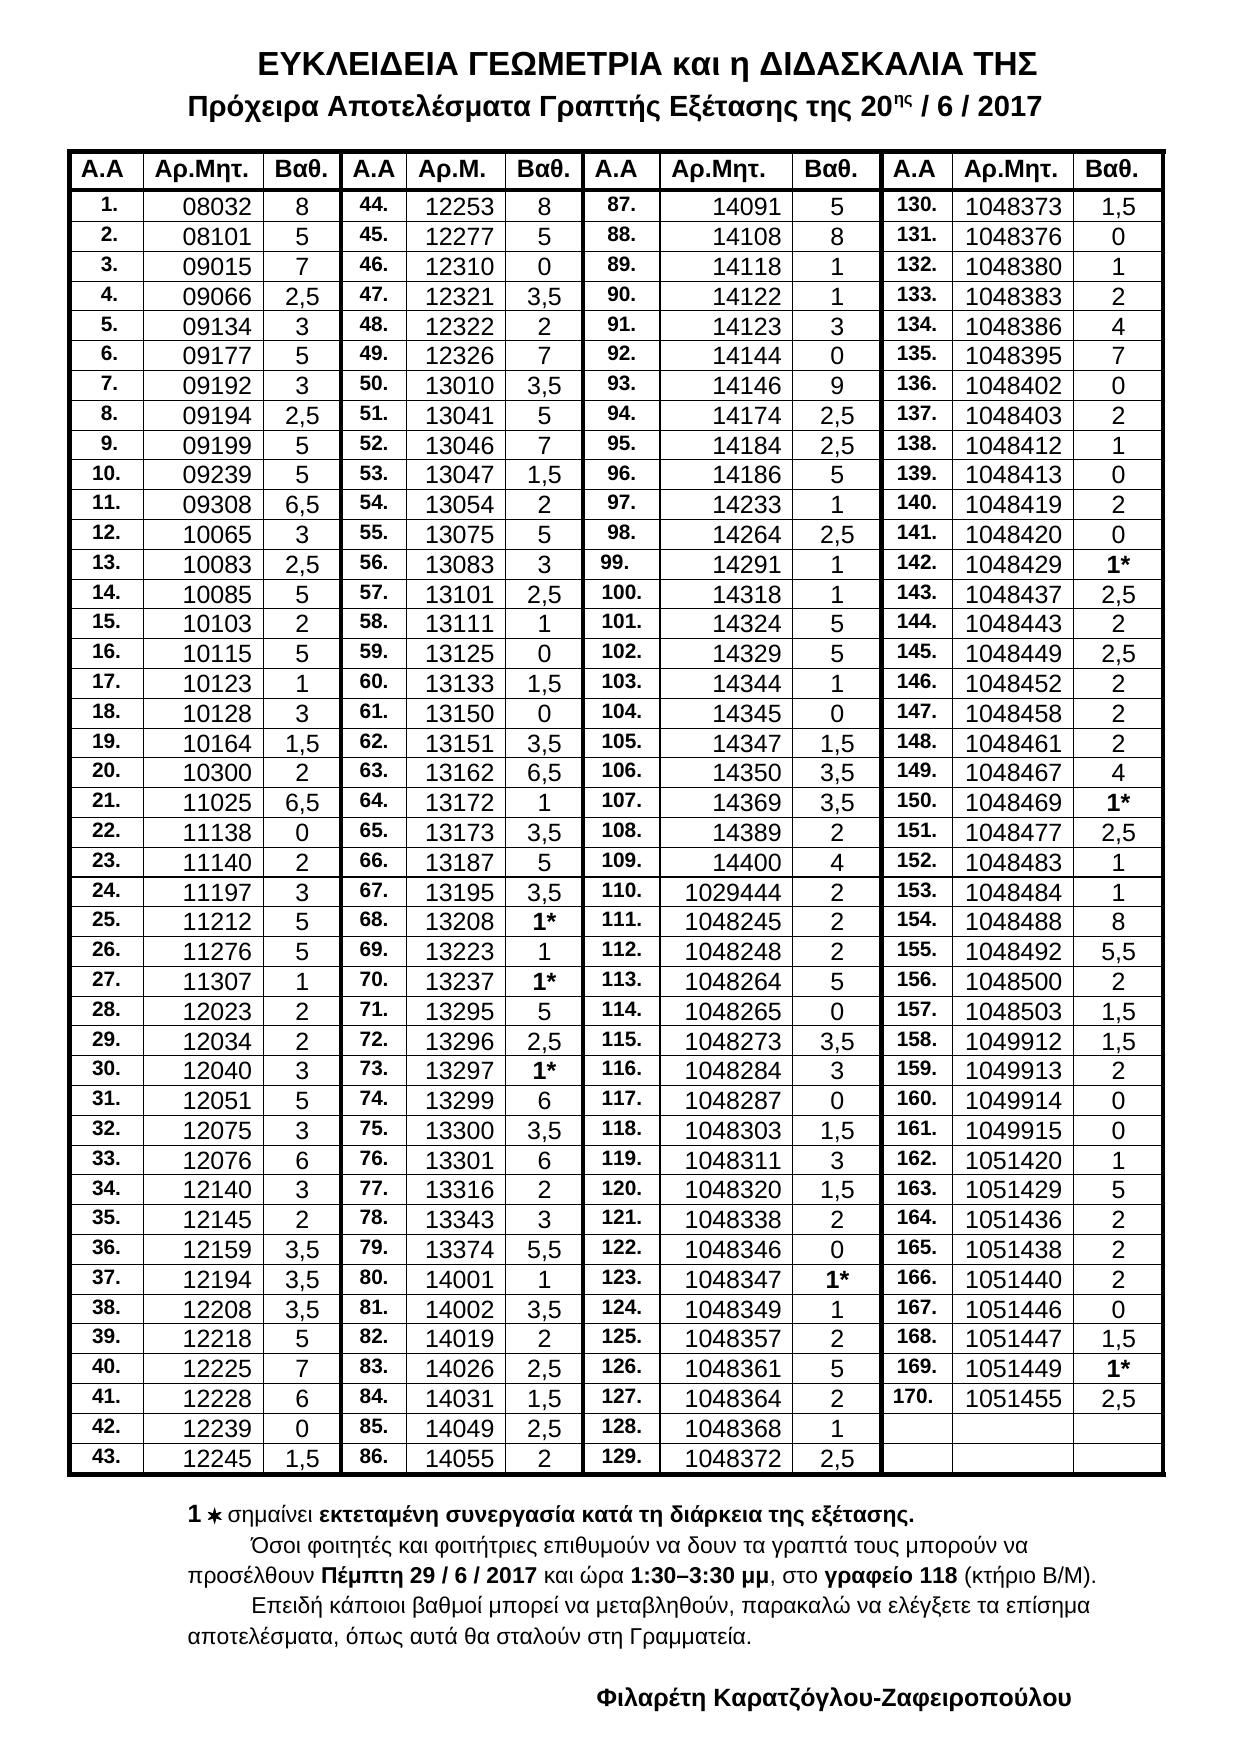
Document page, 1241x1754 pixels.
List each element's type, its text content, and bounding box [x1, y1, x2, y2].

table_cell 102. [585, 639, 659, 668]
table_cell 1048376 [953, 222, 1073, 251]
table_cell 96. [585, 460, 659, 489]
table_cell 61. [343, 699, 406, 727]
table_cell 6,5 [264, 490, 339, 519]
table_cell 1 [506, 788, 581, 817]
table_cell 2,5 [506, 1354, 581, 1383]
table_cell 1048368 [661, 1414, 792, 1442]
table_cell 1,5 [264, 729, 339, 757]
table_cell 1051446 [953, 1295, 1073, 1323]
table_cell 1,5 [1074, 1026, 1161, 1055]
table_cell 1048357 [661, 1324, 792, 1353]
table_cell [953, 1414, 1073, 1442]
table_cell 2 [1074, 1235, 1161, 1264]
table_cell 123. [585, 1265, 659, 1293]
table_cell 5 [264, 1086, 339, 1115]
table_cell 0 [506, 699, 581, 727]
table_cell 14001 [407, 1265, 505, 1293]
table_cell 1051455 [953, 1384, 1073, 1413]
table_cell 127. [585, 1384, 659, 1413]
table_cell 14344 [661, 669, 792, 698]
table_cell 92. [585, 341, 659, 370]
table_cell 11140 [144, 848, 263, 876]
table_cell 12051 [144, 1086, 263, 1115]
table_cell 1,5 [793, 1175, 879, 1204]
table_cell 3 [264, 311, 339, 340]
table_cell 140. [884, 490, 952, 519]
table_cell 31. [72, 1086, 143, 1115]
table_cell 1048373 [953, 192, 1073, 221]
table_cell 72. [343, 1026, 406, 1055]
table_cell 7 [264, 1354, 339, 1383]
table_cell 78. [343, 1205, 406, 1234]
table_cell 2 [793, 937, 879, 966]
table_cell 126. [585, 1354, 659, 1383]
table_cell 136. [884, 371, 952, 400]
text ΕΥΚΛΕΙΔΕΙΑ ΓΕΩΜΕΤΡΙΑ και η ΔΙΔΑΣΚΑΛΙΑ ΤΗΣ [187, 44, 1107, 83]
table_cell 43. [72, 1444, 143, 1472]
table_cell 106. [585, 758, 659, 787]
table_cell 161. [884, 1116, 952, 1144]
table_cell 13054 [407, 490, 505, 519]
table_cell 1048245 [661, 907, 792, 936]
table_header Αρ.Μ. [407, 154, 505, 188]
table_cell 11197 [144, 878, 263, 906]
table_cell 115. [585, 1026, 659, 1055]
table_cell 1* [1074, 1354, 1161, 1383]
table_cell 14264 [661, 520, 792, 549]
table_cell 0 [1074, 460, 1161, 489]
table_cell 10300 [144, 758, 263, 787]
table_cell 5 [506, 222, 581, 251]
table_cell 144. [884, 609, 952, 638]
table_cell 13173 [407, 818, 505, 847]
table_cell 1,5 [506, 1384, 581, 1413]
table_cell 3,5 [264, 1265, 339, 1293]
table_cell 13343 [407, 1205, 505, 1234]
table_cell 162. [884, 1146, 952, 1174]
table_cell 5 [793, 967, 879, 996]
table_cell 1 [1074, 431, 1161, 459]
table_cell 14123 [661, 311, 792, 340]
table_cell 0 [264, 818, 339, 847]
table_cell [884, 1414, 952, 1442]
table_cell 4 [1074, 758, 1161, 787]
table_cell 135. [884, 341, 952, 370]
table_cell 1049912 [953, 1026, 1073, 1055]
table_cell 4 [1074, 311, 1161, 340]
table_cell 36. [72, 1235, 143, 1264]
table_cell 122. [585, 1235, 659, 1264]
table_cell 67. [343, 878, 406, 906]
table_cell 1 [1074, 252, 1161, 281]
table_cell 1048477 [953, 818, 1073, 847]
table_cell 0 [793, 1086, 879, 1115]
table_cell 1,5 [1074, 1324, 1161, 1353]
table_cell 2,5 [1074, 580, 1161, 608]
table_cell 14026 [407, 1354, 505, 1383]
table_cell 1* [506, 1056, 581, 1085]
table_cell 0 [1074, 1086, 1161, 1115]
table_cell 8 [1074, 907, 1161, 936]
table_cell 14031 [407, 1384, 505, 1413]
table_cell 1048437 [953, 580, 1073, 608]
table_header Αρ.Μητ. [144, 154, 263, 188]
table_header Βαθ. [506, 154, 581, 188]
table_cell 93. [585, 371, 659, 400]
table_cell 14400 [661, 848, 792, 876]
table_cell 137. [884, 401, 952, 429]
table_cell 1051420 [953, 1146, 1073, 1174]
table_cell [884, 1444, 952, 1472]
table_cell 1048483 [953, 848, 1073, 876]
table_cell 2,5 [1074, 639, 1161, 668]
table_cell 157. [884, 997, 952, 1025]
table_cell 3,5 [506, 371, 581, 400]
table_cell 1048461 [953, 729, 1073, 757]
table_cell 1 [506, 609, 581, 638]
table_cell 45. [343, 222, 406, 251]
table_cell 156. [884, 967, 952, 996]
table_cell 3,5 [506, 878, 581, 906]
table_cell 1048338 [661, 1205, 792, 1234]
table_cell 0 [1074, 1295, 1161, 1323]
table_cell 2,5 [264, 401, 339, 429]
table_cell 1048402 [953, 371, 1073, 400]
table_cell 6 [506, 1086, 581, 1115]
table_cell 11138 [144, 818, 263, 847]
table_cell 10123 [144, 669, 263, 698]
table_cell 3,5 [793, 758, 879, 787]
table_cell 0 [1074, 1116, 1161, 1144]
table_cell 08101 [144, 222, 263, 251]
table_cell 142. [884, 550, 952, 578]
table_cell 2,5 [506, 1414, 581, 1442]
table_cell 1 [793, 1414, 879, 1442]
table_cell 09239 [144, 460, 263, 489]
table_cell 60. [343, 669, 406, 698]
table_cell 26. [72, 937, 143, 966]
table_cell 2,5 [264, 282, 339, 310]
table_cell 1 [793, 282, 879, 310]
table_header Α.Α [343, 154, 406, 188]
table_cell 3,5 [506, 282, 581, 310]
table_cell 1 [793, 252, 879, 281]
table_cell 58. [343, 609, 406, 638]
table_cell 6. [72, 341, 143, 370]
table_cell 113. [585, 967, 659, 996]
table_cell 14318 [661, 580, 792, 608]
table_cell 3,5 [793, 1026, 879, 1055]
table_cell 2,5 [793, 520, 879, 549]
table_cell 3 [264, 520, 339, 549]
table_cell 38. [72, 1295, 143, 1323]
table_cell 13237 [407, 967, 505, 996]
table_cell 131. [884, 222, 952, 251]
table_cell 14002 [407, 1295, 505, 1323]
table_cell 1051449 [953, 1354, 1073, 1383]
table_cell 1051440 [953, 1265, 1073, 1293]
table_cell 65. [343, 818, 406, 847]
table_cell 1 [793, 550, 879, 578]
table_cell 2,5 [1074, 818, 1161, 847]
table_cell 143. [884, 580, 952, 608]
table_cell 95. [585, 431, 659, 459]
table_cell 14146 [661, 371, 792, 400]
table_cell 13172 [407, 788, 505, 817]
table_cell 6,5 [506, 758, 581, 787]
table_cell 42. [72, 1414, 143, 1442]
table_cell 2 [1074, 729, 1161, 757]
table_cell 13162 [407, 758, 505, 787]
table_cell 8. [72, 401, 143, 429]
table_cell 12218 [144, 1324, 263, 1353]
table_cell 5 [264, 222, 339, 251]
table_cell 89. [585, 252, 659, 281]
table_cell 1049914 [953, 1086, 1073, 1115]
table_cell 3 [264, 1056, 339, 1085]
table_cell 1048467 [953, 758, 1073, 787]
table_cell 90. [585, 282, 659, 310]
table_cell 1048484 [953, 878, 1073, 906]
table_cell 2 [793, 1384, 879, 1413]
table_cell 2 [1074, 1265, 1161, 1293]
table_cell 133. [884, 282, 952, 310]
table_cell 84. [343, 1384, 406, 1413]
table_cell 1048346 [661, 1235, 792, 1264]
table_cell 13151 [407, 729, 505, 757]
table_cell 104. [585, 699, 659, 727]
table_cell 2,5 [506, 1026, 581, 1055]
table_cell 1* [506, 967, 581, 996]
table_cell 1029444 [661, 878, 792, 906]
table_cell 23. [72, 848, 143, 876]
table_cell 12326 [407, 341, 505, 370]
table_cell 1051447 [953, 1324, 1073, 1353]
table_cell 134. [884, 311, 952, 340]
table_cell 2 [264, 1205, 339, 1234]
table_cell 10. [72, 460, 143, 489]
table_cell 4. [72, 282, 143, 310]
table_cell 118. [585, 1116, 659, 1144]
table_cell 08032 [144, 192, 263, 221]
table_cell 12239 [144, 1414, 263, 1442]
table_cell 124. [585, 1295, 659, 1323]
table_cell 5 [506, 520, 581, 549]
table_cell 5 [793, 192, 879, 221]
table_cell 2 [1074, 609, 1161, 638]
table_cell 1 [1074, 878, 1161, 906]
table_cell 1 [264, 669, 339, 698]
table_cell 139. [884, 460, 952, 489]
table_cell 68. [343, 907, 406, 936]
text Επειδή κάποιοι βαθμοί μπορεί να μεταβληθούν, παρακαλώ να ελέγξετε τα επίσημα αποτελέσματα, όπως αυτά θα σταλούν στη Γραμματεία. [187, 1592, 1107, 1649]
table_cell 12245 [144, 1444, 263, 1472]
table_cell 53. [343, 460, 406, 489]
table_cell 1048458 [953, 699, 1073, 727]
text Όσοι φοιτητές και φοιτήτριες επιθυμούν να δουν τα γραπτά τους μπορούν να προσέλθουν Πέμπτη 29 / 6 / 2017 και ώρα 1:30–3:30 μμ, στο γραφείο 118 (κτήριο Β/Μ). [187, 1532, 1107, 1589]
table_cell 1048361 [661, 1354, 792, 1383]
table_cell 1* [793, 1265, 879, 1293]
table_cell 1* [1074, 788, 1161, 817]
table_cell 1048372 [661, 1444, 792, 1472]
table_cell 2 [793, 878, 879, 906]
table_cell 6 [264, 1146, 339, 1174]
table_cell 145. [884, 639, 952, 668]
table_cell 2 [793, 1205, 879, 1234]
table_cell 5 [506, 997, 581, 1025]
table_cell 9 [793, 371, 879, 400]
table_cell 105. [585, 729, 659, 757]
table_cell 13296 [407, 1026, 505, 1055]
table_cell 12277 [407, 222, 505, 251]
table_cell 0 [506, 252, 581, 281]
table_cell 8 [793, 222, 879, 251]
table_cell 1,5 [1074, 192, 1161, 221]
table_cell 33. [72, 1146, 143, 1174]
table_cell 13046 [407, 431, 505, 459]
table_cell 14122 [661, 282, 792, 310]
table_cell 11212 [144, 907, 263, 936]
table_cell 24. [72, 878, 143, 906]
table_cell 1048395 [953, 341, 1073, 370]
table_cell 62. [343, 729, 406, 757]
table_cell 76. [343, 1146, 406, 1174]
table_cell 13150 [407, 699, 505, 727]
table_cell 09308 [144, 490, 263, 519]
table_cell 5 [264, 1324, 339, 1353]
table_cell 110. [585, 878, 659, 906]
table_cell 5. [72, 311, 143, 340]
table_cell 109. [585, 848, 659, 876]
table_cell 149. [884, 758, 952, 787]
table_cell 22. [72, 818, 143, 847]
table_cell 10115 [144, 639, 263, 668]
table_cell 1 [506, 1265, 581, 1293]
table_cell 5 [264, 907, 339, 936]
table_cell 56. [343, 550, 406, 578]
table_cell 80. [343, 1265, 406, 1293]
table_cell 1048248 [661, 937, 792, 966]
table_cell 12225 [144, 1354, 263, 1383]
table_cell 1048265 [661, 997, 792, 1025]
table_cell 101. [585, 609, 659, 638]
table_cell 147. [884, 699, 952, 727]
text Πρόχειρα Αποτελέσματα Γραπτής Εξέτασης της 20ης / 6 / 2017 [187, 88, 1107, 122]
table_cell 14345 [661, 699, 792, 727]
table_cell 09194 [144, 401, 263, 429]
table_cell 49. [343, 341, 406, 370]
table_cell 13133 [407, 669, 505, 698]
table_cell 3,5 [506, 1295, 581, 1323]
table_cell 13295 [407, 997, 505, 1025]
table_cell 2 [264, 609, 339, 638]
table_cell 8 [506, 192, 581, 221]
table_cell 1 [506, 937, 581, 966]
table_cell 3 [793, 1146, 879, 1174]
table_cell 12. [72, 520, 143, 549]
table_cell 1048452 [953, 669, 1073, 698]
table_cell 141. [884, 520, 952, 549]
table_cell 3,5 [264, 1295, 339, 1323]
table_cell 2 [506, 311, 581, 340]
table_cell 1048380 [953, 252, 1073, 281]
table_cell 7 [1074, 341, 1161, 370]
table_cell 14347 [661, 729, 792, 757]
table_cell 66. [343, 848, 406, 876]
table_cell 5 [793, 460, 879, 489]
table_cell 1,5 [506, 669, 581, 698]
table_cell 2,5 [264, 550, 339, 578]
table_cell 13195 [407, 878, 505, 906]
table_cell 14184 [661, 431, 792, 459]
table_cell 2 [506, 1444, 581, 1472]
table_cell 10065 [144, 520, 263, 549]
table_cell 91. [585, 311, 659, 340]
table_cell 163. [884, 1175, 952, 1204]
table_cell 10083 [144, 550, 263, 578]
table_cell 5 [264, 460, 339, 489]
table_cell 1 [264, 967, 339, 996]
table_cell 12322 [407, 311, 505, 340]
table_cell 5,5 [1074, 937, 1161, 966]
table_cell 2,5 [793, 1444, 879, 1472]
table_cell 59. [343, 639, 406, 668]
table_cell 69. [343, 937, 406, 966]
table_cell 12208 [144, 1295, 263, 1323]
table_cell 2 [1074, 401, 1161, 429]
table_cell 3,5 [264, 1235, 339, 1264]
table_cell 09199 [144, 431, 263, 459]
table_cell 5 [264, 431, 339, 459]
table_cell 5 [793, 1354, 879, 1383]
table_cell 169. [884, 1354, 952, 1383]
table_cell 1* [506, 907, 581, 936]
table_cell 16. [72, 639, 143, 668]
table_cell 100. [585, 580, 659, 608]
table_cell 1. [72, 192, 143, 221]
table_cell 154. [884, 907, 952, 936]
table_cell 09015 [144, 252, 263, 281]
table_cell 1048443 [953, 609, 1073, 638]
table_cell 39. [72, 1324, 143, 1353]
table_cell 1048488 [953, 907, 1073, 936]
table_cell 2 [793, 818, 879, 847]
table_cell 21. [72, 788, 143, 817]
table_cell 29. [72, 1026, 143, 1055]
table_cell 12159 [144, 1235, 263, 1264]
table_cell 14174 [661, 401, 792, 429]
table_cell 09177 [144, 341, 263, 370]
table_cell 13010 [407, 371, 505, 400]
table_cell 14324 [661, 609, 792, 638]
table_cell 2,5 [793, 401, 879, 429]
table_cell 168. [884, 1324, 952, 1353]
table_cell 3,5 [506, 818, 581, 847]
table_header Αρ.Μητ. [661, 154, 792, 188]
table_cell 13299 [407, 1086, 505, 1115]
table_cell 1048264 [661, 967, 792, 996]
table_cell 1049913 [953, 1056, 1073, 1085]
table_cell 12310 [407, 252, 505, 281]
table_cell 3 [793, 1056, 879, 1085]
table_cell 98. [585, 520, 659, 549]
table_cell 1048303 [661, 1116, 792, 1144]
table_cell 170. [884, 1384, 952, 1413]
table_cell 13297 [407, 1056, 505, 1085]
table_cell 0 [793, 341, 879, 370]
table_cell 3 [506, 550, 581, 578]
table_cell 1048364 [661, 1384, 792, 1413]
table_cell 09192 [144, 371, 263, 400]
table_cell 83. [343, 1354, 406, 1383]
table_cell 13047 [407, 460, 505, 489]
table_cell 153. [884, 878, 952, 906]
table_cell 13075 [407, 520, 505, 549]
table_cell 2 [793, 907, 879, 936]
table_cell 152. [884, 848, 952, 876]
table_cell 41. [72, 1384, 143, 1413]
table_cell 13083 [407, 550, 505, 578]
table_cell 2 [264, 758, 339, 787]
table_cell 3 [264, 1175, 339, 1204]
table_cell 1048419 [953, 490, 1073, 519]
table_cell 13041 [407, 401, 505, 429]
table_cell 14055 [407, 1444, 505, 1472]
table_cell 13300 [407, 1116, 505, 1144]
table_cell 28. [72, 997, 143, 1025]
table_cell 10103 [144, 609, 263, 638]
table_cell 11. [72, 490, 143, 519]
table_cell 2 [1074, 1205, 1161, 1234]
table_cell 9. [72, 431, 143, 459]
table_cell 0 [793, 1235, 879, 1264]
table_cell 12140 [144, 1175, 263, 1204]
table_cell 2 [506, 1175, 581, 1204]
table_cell 1048413 [953, 460, 1073, 489]
table_cell 15. [72, 609, 143, 638]
table_cell 11025 [144, 788, 263, 817]
table_cell 5 [264, 580, 339, 608]
table_cell 13208 [407, 907, 505, 936]
table_header Βαθ. [793, 154, 879, 188]
table_cell 70. [343, 967, 406, 996]
table_cell 14350 [661, 758, 792, 787]
table_cell 150. [884, 788, 952, 817]
table_cell 1,5 [793, 729, 879, 757]
table_cell 158. [884, 1026, 952, 1055]
table_cell 14118 [661, 252, 792, 281]
table_cell 64. [343, 788, 406, 817]
table_cell 2 [264, 997, 339, 1025]
table_cell 2 [793, 1324, 879, 1353]
table_cell 164. [884, 1205, 952, 1234]
table_cell 79. [343, 1235, 406, 1264]
table_cell 1,5 [264, 1444, 339, 1472]
table_cell 12023 [144, 997, 263, 1025]
table_cell 5 [793, 609, 879, 638]
table_cell 40. [72, 1354, 143, 1383]
table_cell 1048320 [661, 1175, 792, 1204]
table_cell 14019 [407, 1324, 505, 1353]
table_cell 3. [72, 252, 143, 281]
table_cell 10164 [144, 729, 263, 757]
table_cell 121. [585, 1205, 659, 1234]
table_cell 129. [585, 1444, 659, 1472]
table_cell 75. [343, 1116, 406, 1144]
table_cell [1074, 1414, 1161, 1442]
table_cell 0 [1074, 520, 1161, 549]
table_cell 1048420 [953, 520, 1073, 549]
table_cell 46. [343, 252, 406, 281]
table_cell 14291 [661, 550, 792, 578]
table_cell 3 [264, 699, 339, 727]
table_cell 1,5 [793, 1116, 879, 1144]
table_cell 3 [264, 371, 339, 400]
table_cell 1 [793, 580, 879, 608]
table_cell 1 [793, 669, 879, 698]
table_cell 10128 [144, 699, 263, 727]
table_cell 09066 [144, 282, 263, 310]
table_cell 2,5 [506, 580, 581, 608]
table_cell 2 [506, 1324, 581, 1353]
table_cell 12075 [144, 1116, 263, 1144]
table_cell 108. [585, 818, 659, 847]
table_cell 47. [343, 282, 406, 310]
table_cell 50. [343, 371, 406, 400]
table_cell 107. [585, 788, 659, 817]
table_cell 88. [585, 222, 659, 251]
table_cell 51. [343, 401, 406, 429]
table_cell 8 [264, 192, 339, 221]
table_cell 99. [585, 550, 659, 578]
table_cell 5 [506, 401, 581, 429]
table_cell 1048287 [661, 1086, 792, 1115]
table_cell 3 [264, 1116, 339, 1144]
table_cell 132. [884, 252, 952, 281]
table_cell 12321 [407, 282, 505, 310]
table_cell 77. [343, 1175, 406, 1204]
table_cell 14369 [661, 788, 792, 817]
table_cell 14389 [661, 818, 792, 847]
table_cell 13. [72, 550, 143, 578]
table_cell 3 [264, 878, 339, 906]
table_cell 20. [72, 758, 143, 787]
table_cell 74. [343, 1086, 406, 1115]
table_cell 2 [1074, 282, 1161, 310]
table_cell 155. [884, 937, 952, 966]
table_cell 103. [585, 669, 659, 698]
table_cell 87. [585, 192, 659, 221]
table_cell 165. [884, 1235, 952, 1264]
table_cell 14186 [661, 460, 792, 489]
table_cell 27. [72, 967, 143, 996]
table_cell 81. [343, 1295, 406, 1323]
table_cell 13223 [407, 937, 505, 966]
table_cell [953, 1444, 1073, 1472]
table_cell 14144 [661, 341, 792, 370]
table_cell 2,5 [793, 431, 879, 459]
table_cell 3,5 [506, 1116, 581, 1144]
table_cell 2 [1074, 967, 1161, 996]
table_cell 125. [585, 1324, 659, 1353]
table_cell 7 [506, 431, 581, 459]
table_cell 159. [884, 1056, 952, 1085]
table_cell 82. [343, 1324, 406, 1353]
table_cell 166. [884, 1265, 952, 1293]
table_cell 0 [264, 1414, 339, 1442]
table_cell 1048311 [661, 1146, 792, 1174]
table_cell 13316 [407, 1175, 505, 1204]
table_cell 14329 [661, 639, 792, 668]
table_cell 116. [585, 1056, 659, 1085]
text Φιλαρέτη Καρατζόγλου-Ζαφειροπούλου [187, 1683, 1107, 1712]
table_cell 19. [72, 729, 143, 757]
table_cell 1051429 [953, 1175, 1073, 1204]
table_cell 2 [506, 490, 581, 519]
table_cell 1048503 [953, 997, 1073, 1025]
table_cell 119. [585, 1146, 659, 1174]
table_cell 1 [793, 490, 879, 519]
table_cell 2 [1074, 699, 1161, 727]
table_cell 55. [343, 520, 406, 549]
table_header Βαθ. [264, 154, 339, 188]
table_header Αρ.Μητ. [953, 154, 1073, 188]
table_cell 11276 [144, 937, 263, 966]
table_cell 5,5 [506, 1235, 581, 1264]
table_cell 13301 [407, 1146, 505, 1174]
table_cell 11307 [144, 967, 263, 996]
table_cell 97. [585, 490, 659, 519]
table_cell 1,5 [506, 460, 581, 489]
table_cell 1048492 [953, 937, 1073, 966]
table_cell 4 [793, 848, 879, 876]
table_cell 14233 [661, 490, 792, 519]
table_cell 32. [72, 1116, 143, 1144]
table_header Α.Α [884, 154, 952, 188]
table_cell 5 [506, 848, 581, 876]
table_cell 5 [264, 937, 339, 966]
table_cell 48. [343, 311, 406, 340]
table_cell 1048383 [953, 282, 1073, 310]
table_cell 111. [585, 907, 659, 936]
table_cell 2 [264, 1026, 339, 1055]
table_cell 1 [1074, 848, 1161, 876]
table_cell 2 [1074, 669, 1161, 698]
table_cell 0 [793, 699, 879, 727]
table_cell 2,5 [1074, 1384, 1161, 1413]
table_cell 151. [884, 818, 952, 847]
table_cell 5 [1074, 1175, 1161, 1204]
table_cell 13187 [407, 848, 505, 876]
table_cell 0 [1074, 222, 1161, 251]
table_cell 30. [72, 1056, 143, 1085]
table_cell 0 [1074, 371, 1161, 400]
table_cell 2 [264, 848, 339, 876]
table_cell 7. [72, 371, 143, 400]
table_cell 1,5 [1074, 997, 1161, 1025]
table_header Βαθ. [1074, 154, 1161, 188]
table_cell 2 [1074, 490, 1161, 519]
table_cell 18. [72, 699, 143, 727]
table_cell 12145 [144, 1205, 263, 1234]
table_cell 1048412 [953, 431, 1073, 459]
table_cell 13111 [407, 609, 505, 638]
table_cell [1074, 1444, 1161, 1472]
table_cell 13374 [407, 1235, 505, 1264]
table_cell 73. [343, 1056, 406, 1085]
table_cell 54. [343, 490, 406, 519]
table_cell 12076 [144, 1146, 263, 1174]
table_cell 117. [585, 1086, 659, 1115]
table_header Α.Α [72, 154, 143, 188]
table_cell 1051438 [953, 1235, 1073, 1264]
table_cell 12194 [144, 1265, 263, 1293]
table_cell 14049 [407, 1414, 505, 1442]
table_cell 1048386 [953, 311, 1073, 340]
table_cell 09134 [144, 311, 263, 340]
table_cell 167. [884, 1295, 952, 1323]
table_cell 1 [1074, 1146, 1161, 1174]
table_cell 3,5 [506, 729, 581, 757]
table_cell 85. [343, 1414, 406, 1442]
table_cell 1049915 [953, 1116, 1073, 1144]
table_cell 1048273 [661, 1026, 792, 1055]
table_cell 130. [884, 192, 952, 221]
table_cell 6 [264, 1384, 339, 1413]
table_cell 3 [793, 311, 879, 340]
table_cell 86. [343, 1444, 406, 1472]
table_cell 14. [72, 580, 143, 608]
table_cell 1048347 [661, 1265, 792, 1293]
table_cell 1048469 [953, 788, 1073, 817]
table_cell 44. [343, 192, 406, 221]
table_cell 5 [264, 341, 339, 370]
table_cell 0 [506, 639, 581, 668]
table_cell 3,5 [793, 788, 879, 817]
table_cell 114. [585, 997, 659, 1025]
table_cell 1048284 [661, 1056, 792, 1085]
table_cell 71. [343, 997, 406, 1025]
table_cell 3 [506, 1205, 581, 1234]
table_cell 1048403 [953, 401, 1073, 429]
table_cell 138. [884, 431, 952, 459]
table_cell 6,5 [264, 788, 339, 817]
table_cell 2 [1074, 1056, 1161, 1085]
table_cell 17. [72, 669, 143, 698]
table_cell 2. [72, 222, 143, 251]
table_cell 12228 [144, 1384, 263, 1413]
table_cell 0 [793, 997, 879, 1025]
table_cell 14091 [661, 192, 792, 221]
table_cell 14108 [661, 222, 792, 251]
table_cell 13101 [407, 580, 505, 608]
table_cell 5 [793, 639, 879, 668]
table_cell 160. [884, 1086, 952, 1115]
table_cell 120. [585, 1175, 659, 1204]
table_cell 6 [506, 1146, 581, 1174]
table_cell 7 [264, 252, 339, 281]
table_cell 52. [343, 431, 406, 459]
table_cell 10085 [144, 580, 263, 608]
table_cell 63. [343, 758, 406, 787]
table_cell 57. [343, 580, 406, 608]
table_cell 12253 [407, 192, 505, 221]
table_cell 1048349 [661, 1295, 792, 1323]
table_cell 1 [793, 1295, 879, 1323]
table_cell 1051436 [953, 1205, 1073, 1234]
table_cell 1048429 [953, 550, 1073, 578]
table_cell 12034 [144, 1026, 263, 1055]
table_cell 25. [72, 907, 143, 936]
table_cell 12040 [144, 1056, 263, 1085]
table_cell 7 [506, 341, 581, 370]
table_cell 1048500 [953, 967, 1073, 996]
table_cell 5 [264, 639, 339, 668]
table_cell 13125 [407, 639, 505, 668]
table_cell 146. [884, 669, 952, 698]
table_cell 128. [585, 1414, 659, 1442]
table_cell 148. [884, 729, 952, 757]
table_cell 112. [585, 937, 659, 966]
table_cell 37. [72, 1265, 143, 1293]
text 1 σημαίνει εκτεταμένη συνεργασία κατά τη διάρκεια της εξέτασης. [187, 1499, 1107, 1528]
table_cell 34. [72, 1175, 143, 1204]
table_cell 1048449 [953, 639, 1073, 668]
table_cell 35. [72, 1205, 143, 1234]
table_cell 94. [585, 401, 659, 429]
table_cell 1* [1074, 550, 1161, 578]
table_header Α.Α [585, 154, 659, 188]
